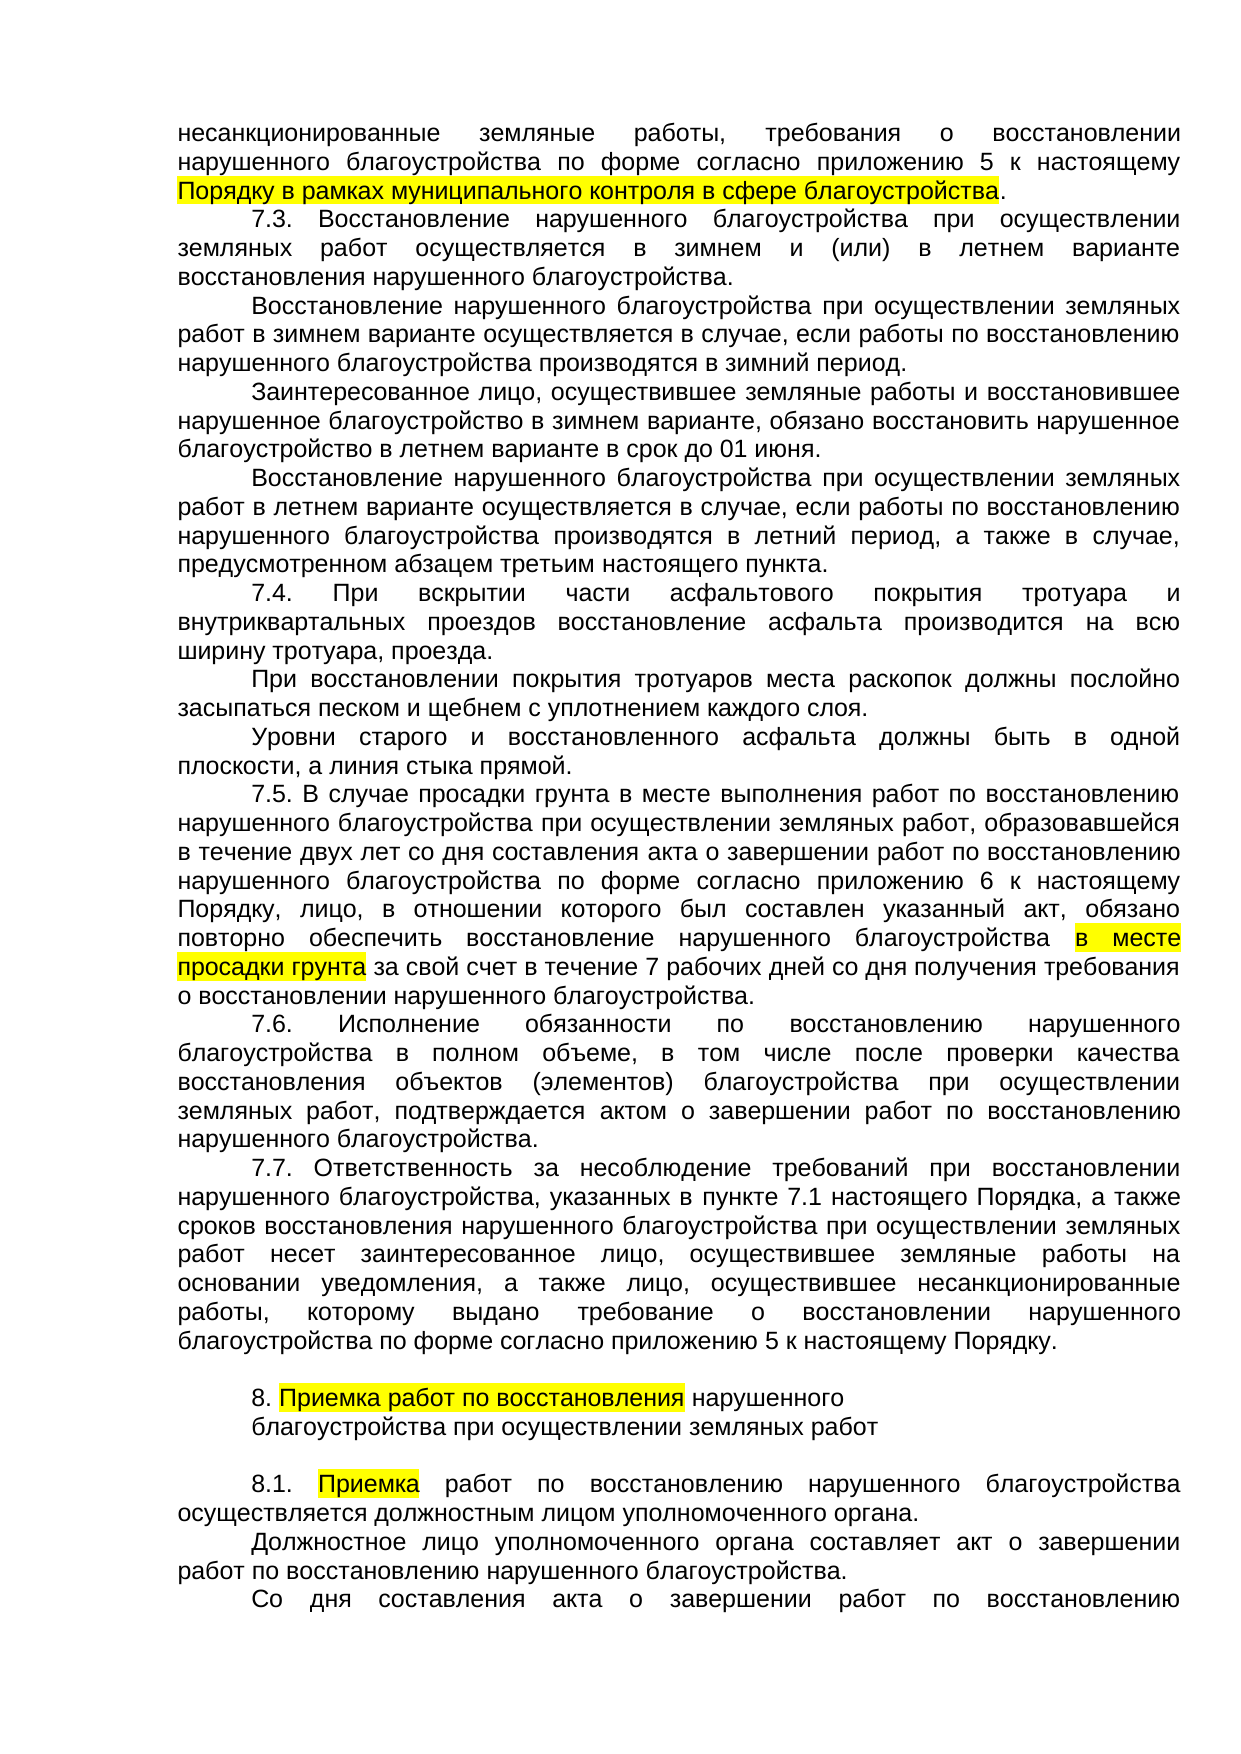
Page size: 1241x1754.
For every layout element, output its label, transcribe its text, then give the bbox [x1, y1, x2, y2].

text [177, 1584, 1181, 1613]
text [177, 118, 1181, 204]
text 7.4. При вскрытии части асфальтового покрытия тротуара и внутриквартальных проездов восстановление асфальта производится на всю ширину тротуара, проезда. [177, 578, 1181, 664]
text благоустройства при осуществлении земляных работ [177, 1412, 1181, 1441]
text 8. Приемка работ по восстановления нарушенного [685, 1383, 1181, 1412]
text 7.3. Восстановление нарушенного благоустройства при осуществлении земляных работ осуществляется в зимнем и (или) в летнем варианте восстановления нарушенного благоустройства. [177, 204, 1181, 291]
text Уровни старого и восстановленного асфальта должны быть в одной плоскости, а линия стыка прямой. [177, 722, 1181, 779]
text Должностное лицо уполномоченного органа составляет акт о завершении работ по восстановлению нарушенного благоустройства. [177, 1527, 1181, 1584]
text Заинтересованное лицо, осуществившее земляные работы и восстановившее нарушенное благоустройство в зимнем варианте, обязано восстановить нарушенное благоустройство в летнем варианте в срок до 01 июня. [177, 377, 1181, 463]
text 7.5. В случае просадки грунта в месте выполнения работ по восстановлению нарушенного благоустройства при осуществлении земляных работ, образовавшейся в течение двух лет со дня составления акта о завершении работ по восстановлению нарушенного благоустройства по форме согласно приложению 6 к настоящему Порядку, лицо, в отношении которого был составлен указанный акт, обязано повторно обеспечить восстановление нарушенного благоустройства в месте просадки грунта за свой счет в течение 7 рабочих дней со дня получения требования о восстановлении нарушенного благоустройства. [177, 779, 1181, 1009]
text 7.6. Исполнение обязанности по восстановлению нарушенного благоустройства в полном объеме, в том числе после проверки качества восстановления объектов (элементов) благоустройства при осуществлении земляных работ, подтверждается актом о завершении работ по восстановлению нарушенного благоустройства. [177, 1009, 1181, 1153]
text 8. Приемка работ по восстановления нарушенного [177, 1383, 279, 1412]
text Восстановление нарушенного благоустройства при осуществлении земляных работ в летнем варианте осуществляется в случае, если работы по восстановлению нарушенного благоустройства производятся в летний период, а также в случае, предусмотренном абзацем третьим настоящего пункта. [177, 463, 1181, 578]
text При восстановлении покрытия тротуаров места раскопок должны послойно засыпаться песком и щебнем с уплотнением каждого слоя. [177, 664, 1181, 722]
text 8.1. Приемка работ по восстановлению нарушенного благоустройства осуществляется должностным лицом уполномоченного органа. [177, 1469, 1181, 1527]
text 7.7. Ответственность за несоблюдение требований при восстановлении нарушенного благоустройства, указанных в пункте 7.1 настоящего Порядка, а также сроков восстановления нарушенного благоустройства при осуществлении земляных работ несет заинтересованное лицо, осуществившее земляные работы на основании уведомления, а также лицо, осуществившее несанкционированные работы, которому выдано требование о восстановлении нарушенного благоустройства по форме согласно приложению 5 к настоящему Порядку. [177, 1153, 1181, 1354]
text Восстановление нарушенного благоустройства при осуществлении земляных работ в зимнем варианте осуществляется в случае, если работы по восстановлению нарушенного благоустройства производятся в зимний период. [177, 291, 1181, 377]
